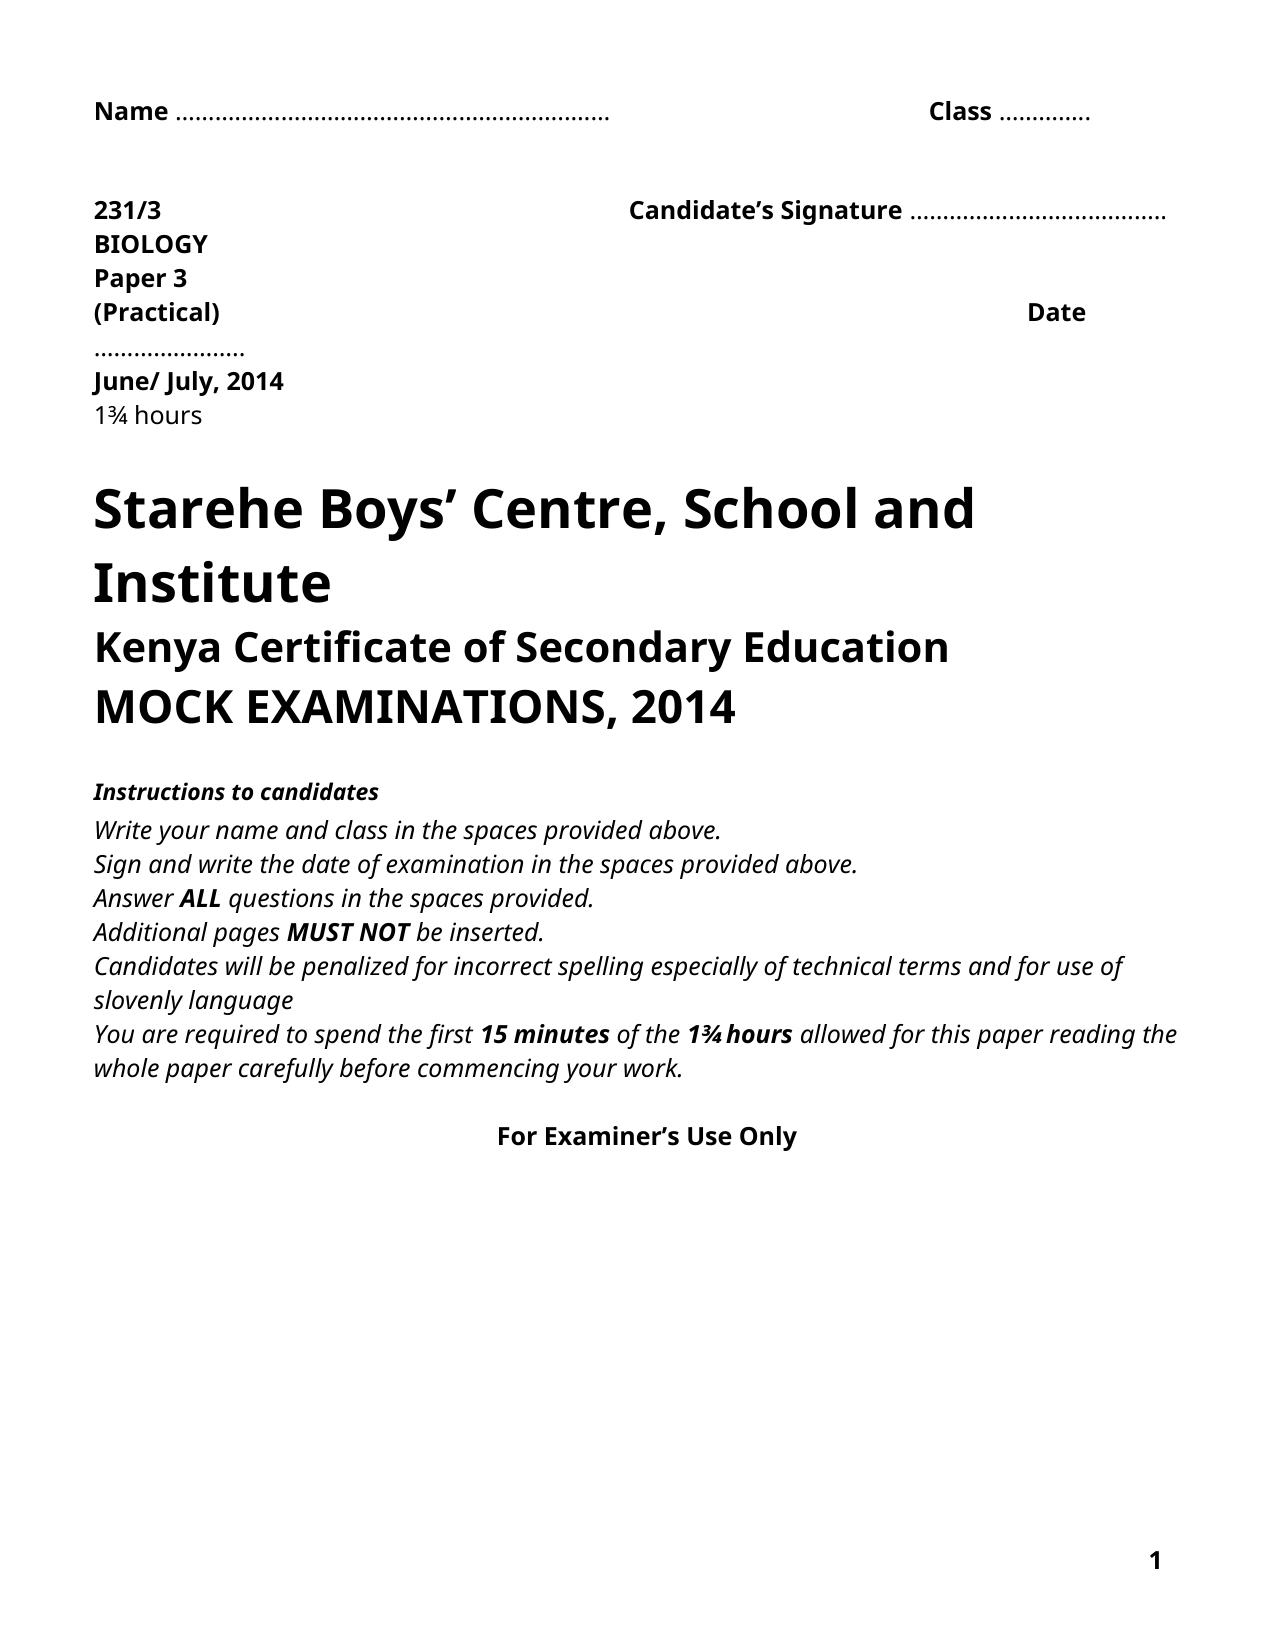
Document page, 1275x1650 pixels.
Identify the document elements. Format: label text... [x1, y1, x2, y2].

list MOCK EXAMINATIONS, 2014 [94, 675, 1200, 737]
list Paper 3 [94, 261, 1200, 295]
list Sign and write the date of examination in the spaces provided above. [94, 846, 1200, 880]
list 231/3 Candidate’s Signature ………………….…...……….. [94, 193, 1200, 227]
list 1¾ hours [94, 397, 1200, 431]
text Name …….……………………………………………..…… Class ………….. [94, 94, 1200, 128]
list You are required to spend the first 15 minutes of the 1¾ hours allowed for this paper reading the whole paper carefully before commencing your work. [94, 1017, 1200, 1085]
list Instructions to candidates [94, 776, 1200, 808]
list (Practical) Date ………………….. [94, 295, 1200, 363]
list Write your name and class in the spaces provided above. [94, 812, 1200, 846]
list June/ July, 2014 [94, 363, 1200, 397]
list Additional pages MUST NOT be inserted. [94, 914, 1200, 948]
list Kenya Certificate of Secondary Education [94, 618, 1200, 675]
list Candidates will be penalized for incorrect spelling especially of technical terms and for use of slovenly language [94, 948, 1200, 1017]
list Answer ALL questions in the spaces provided. [94, 880, 1200, 914]
list BIOLOGY [94, 227, 1200, 261]
list Starehe Boys’ Centre, School and Institute [94, 471, 1200, 618]
text For Examiner’s Use Only [94, 1119, 1200, 1153]
